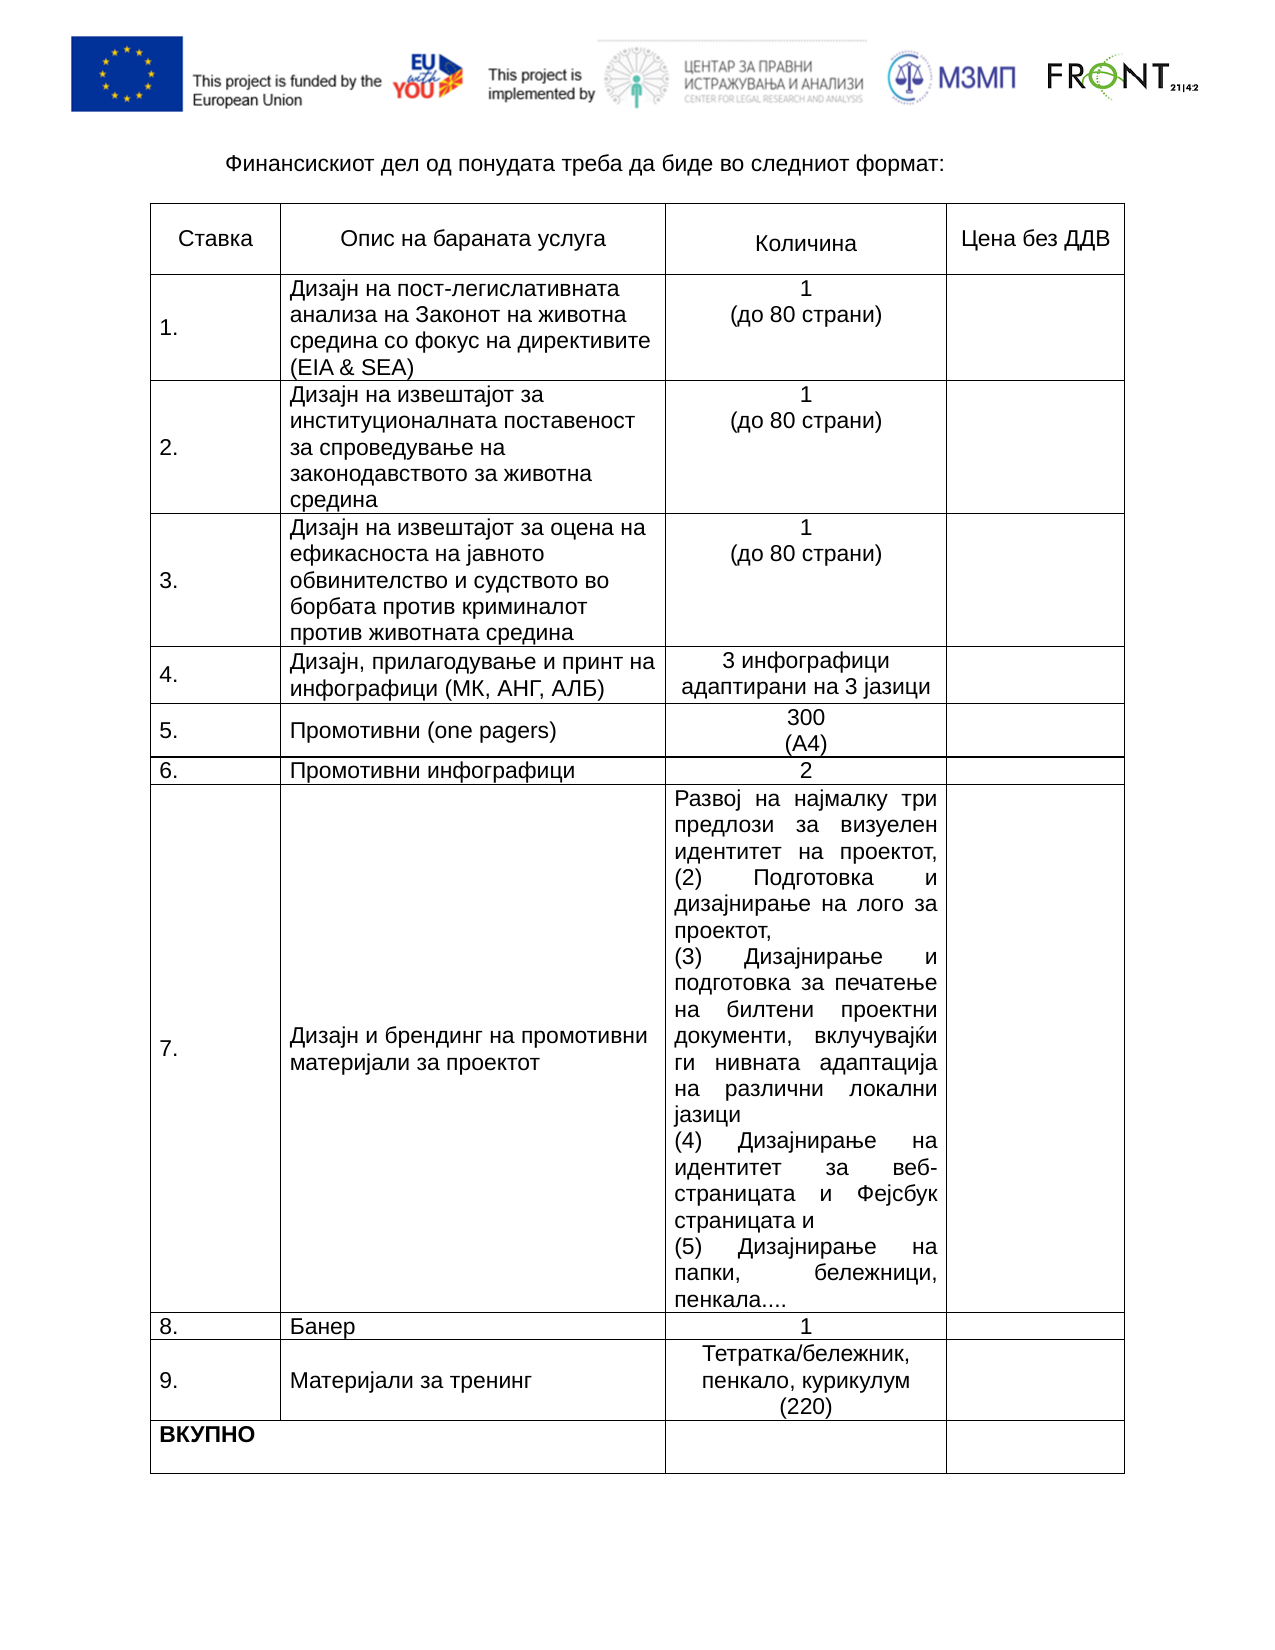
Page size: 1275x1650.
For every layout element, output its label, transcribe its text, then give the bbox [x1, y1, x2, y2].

table_cell [947, 1340, 1124, 1419]
table_header Опис на бараната услуга [281, 204, 665, 273]
table_cell Дизајн, прилагодување и принт на инфографици (МК, АНГ, АЛБ) [281, 647, 665, 703]
text Финансискиот дел од понудата треба да биде во следниот формат: [150, 150, 1121, 176]
table_cell Промотивни (one pagers) [281, 704, 665, 756]
table_cell 1 (до 80 страни) [666, 275, 946, 380]
table_cell 8. [151, 1313, 280, 1339]
table_header Цена без ДДВ [947, 204, 1124, 273]
table_cell [947, 1421, 1124, 1473]
table_cell 1. [151, 275, 280, 380]
table_cell 2 [666, 758, 946, 784]
table_cell [947, 647, 1124, 703]
table_cell 6. [151, 758, 280, 784]
table_cell [947, 1313, 1124, 1339]
table_cell [947, 704, 1124, 756]
table_cell 1 [666, 1313, 946, 1339]
table_header Количина [666, 204, 946, 273]
table_cell 5. [151, 704, 280, 756]
table_cell [947, 758, 1124, 784]
table_cell 3 инфографици адаптирани на 3 јазици [666, 647, 946, 703]
table_cell Банер [281, 1313, 665, 1339]
table_cell 1 (до 80 страни) [666, 514, 946, 646]
table_cell [947, 514, 1124, 646]
table_cell Промотивни инфографици [281, 758, 665, 784]
table_cell Тетратка/бележник, пенкало, курикулум (220) [666, 1340, 946, 1419]
table_cell 1 (до 80 страни) [666, 381, 946, 513]
table_cell 2. [151, 381, 280, 513]
table_cell Дизајн и брендинг на промотивни материјали за проектот [281, 785, 665, 1312]
table_cell 9. [151, 1340, 280, 1419]
table_cell ВКУПНО [151, 1421, 665, 1473]
table_cell Развој на најмалку три предлози за визуелен идентитет на проектот, (2) Подготовка и дизајнирање на лого за проектот, (3) Дизајнирање и подготовка за печатење на билтени проектни документи, вклучувајќи ги нивната адаптација на различни локални јазици (4) Дизајнирање на идентитет за веб-страницата и Фејсбук страницата и (5) Дизајнирање на папки, бележници, пенкала.... [666, 785, 946, 1312]
table_cell [947, 275, 1124, 380]
table_cell Дизајн на пост-легислативната анализа на Законот на животна средина со фокус на директивите (EIA & SEA) [281, 275, 665, 380]
picture [62, 0, 1257, 165]
table_cell Дизајн на извештајот за оцена на ефикасноста на јавното обвинителство и судството во борбата против криминалот против животната средина [281, 514, 665, 646]
table_cell Материјали за тренинг [281, 1340, 665, 1419]
table_header Ставка [151, 204, 280, 273]
table_cell 7. [151, 785, 280, 1312]
table_cell [947, 381, 1124, 513]
table_cell 4. [151, 647, 280, 703]
table_cell 3. [151, 514, 280, 646]
table_cell Дизајн на извештајот за институционалната поставеност за спроведување на законодавството за животна средина [281, 381, 665, 513]
table_cell [947, 785, 1124, 1312]
table_cell [666, 1421, 946, 1473]
table_cell 300 (А4) [666, 704, 946, 756]
